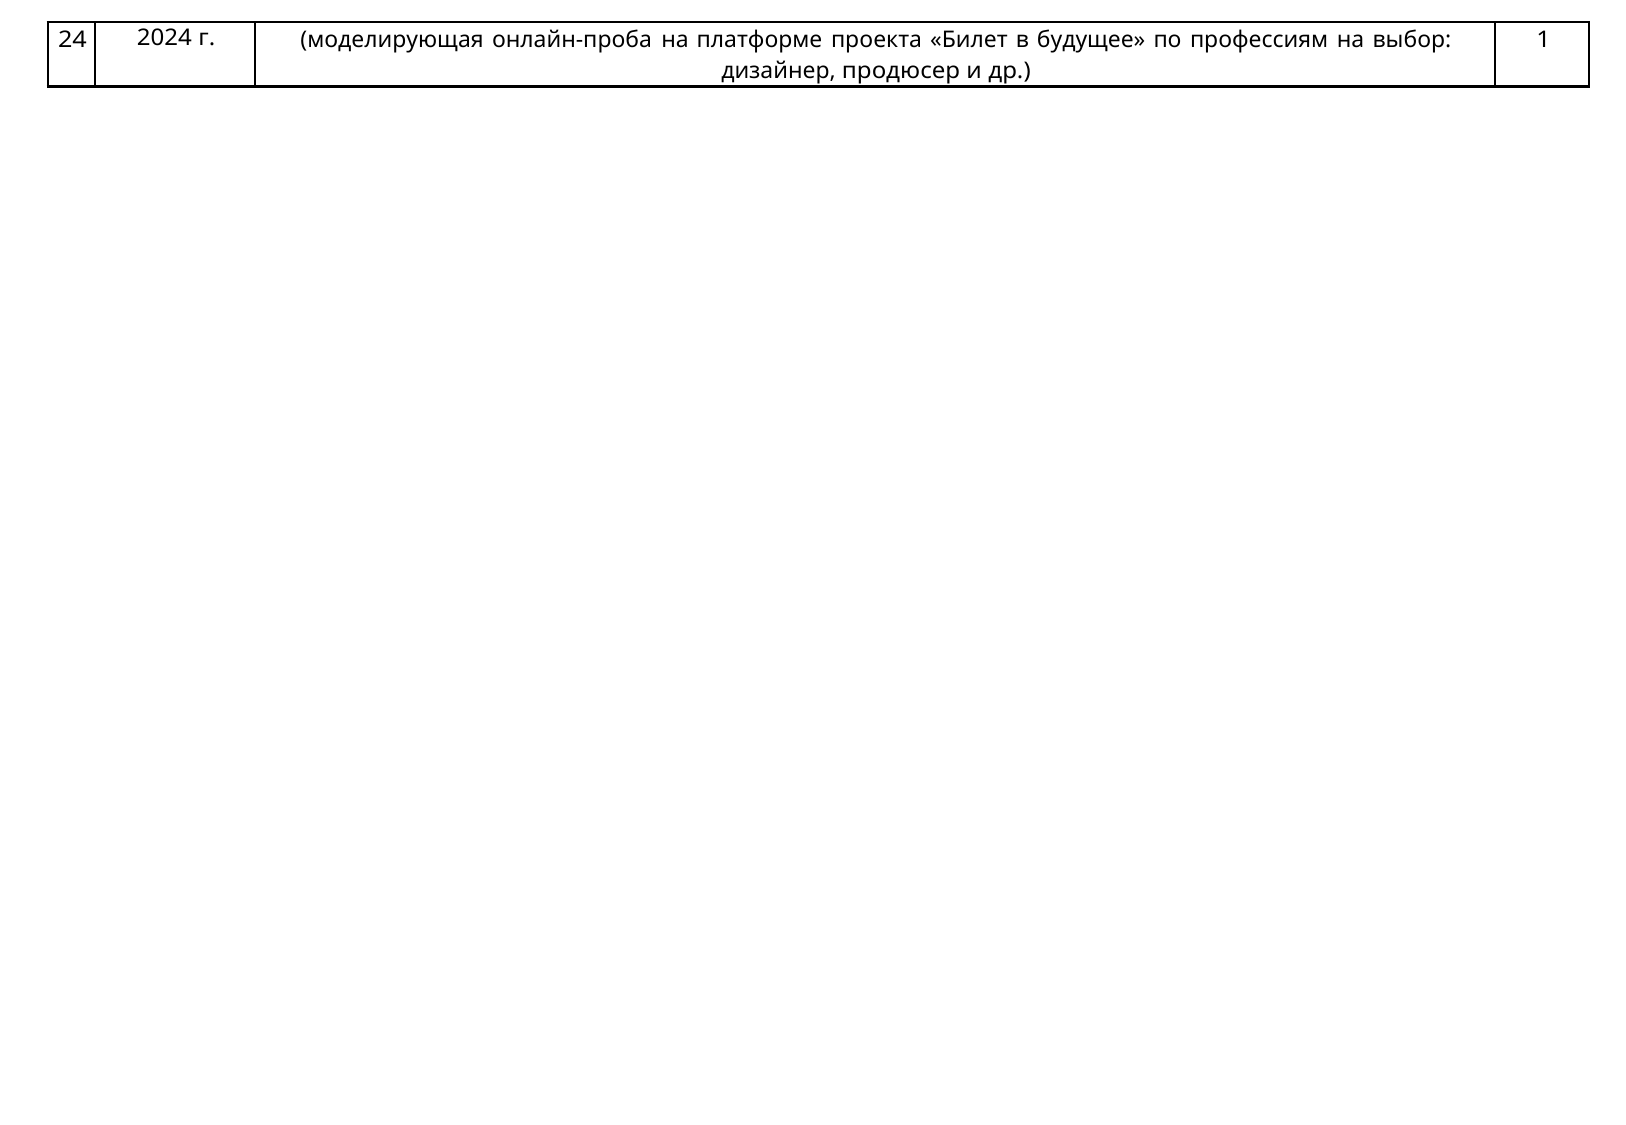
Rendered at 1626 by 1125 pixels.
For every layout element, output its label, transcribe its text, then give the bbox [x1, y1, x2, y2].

table_cell 24 [49, 23, 94, 85]
table_cell 29 февраля 2024 г. [96, 23, 254, 85]
table_cell 1 [1496, 23, 1588, 85]
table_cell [256, 23, 1494, 85]
